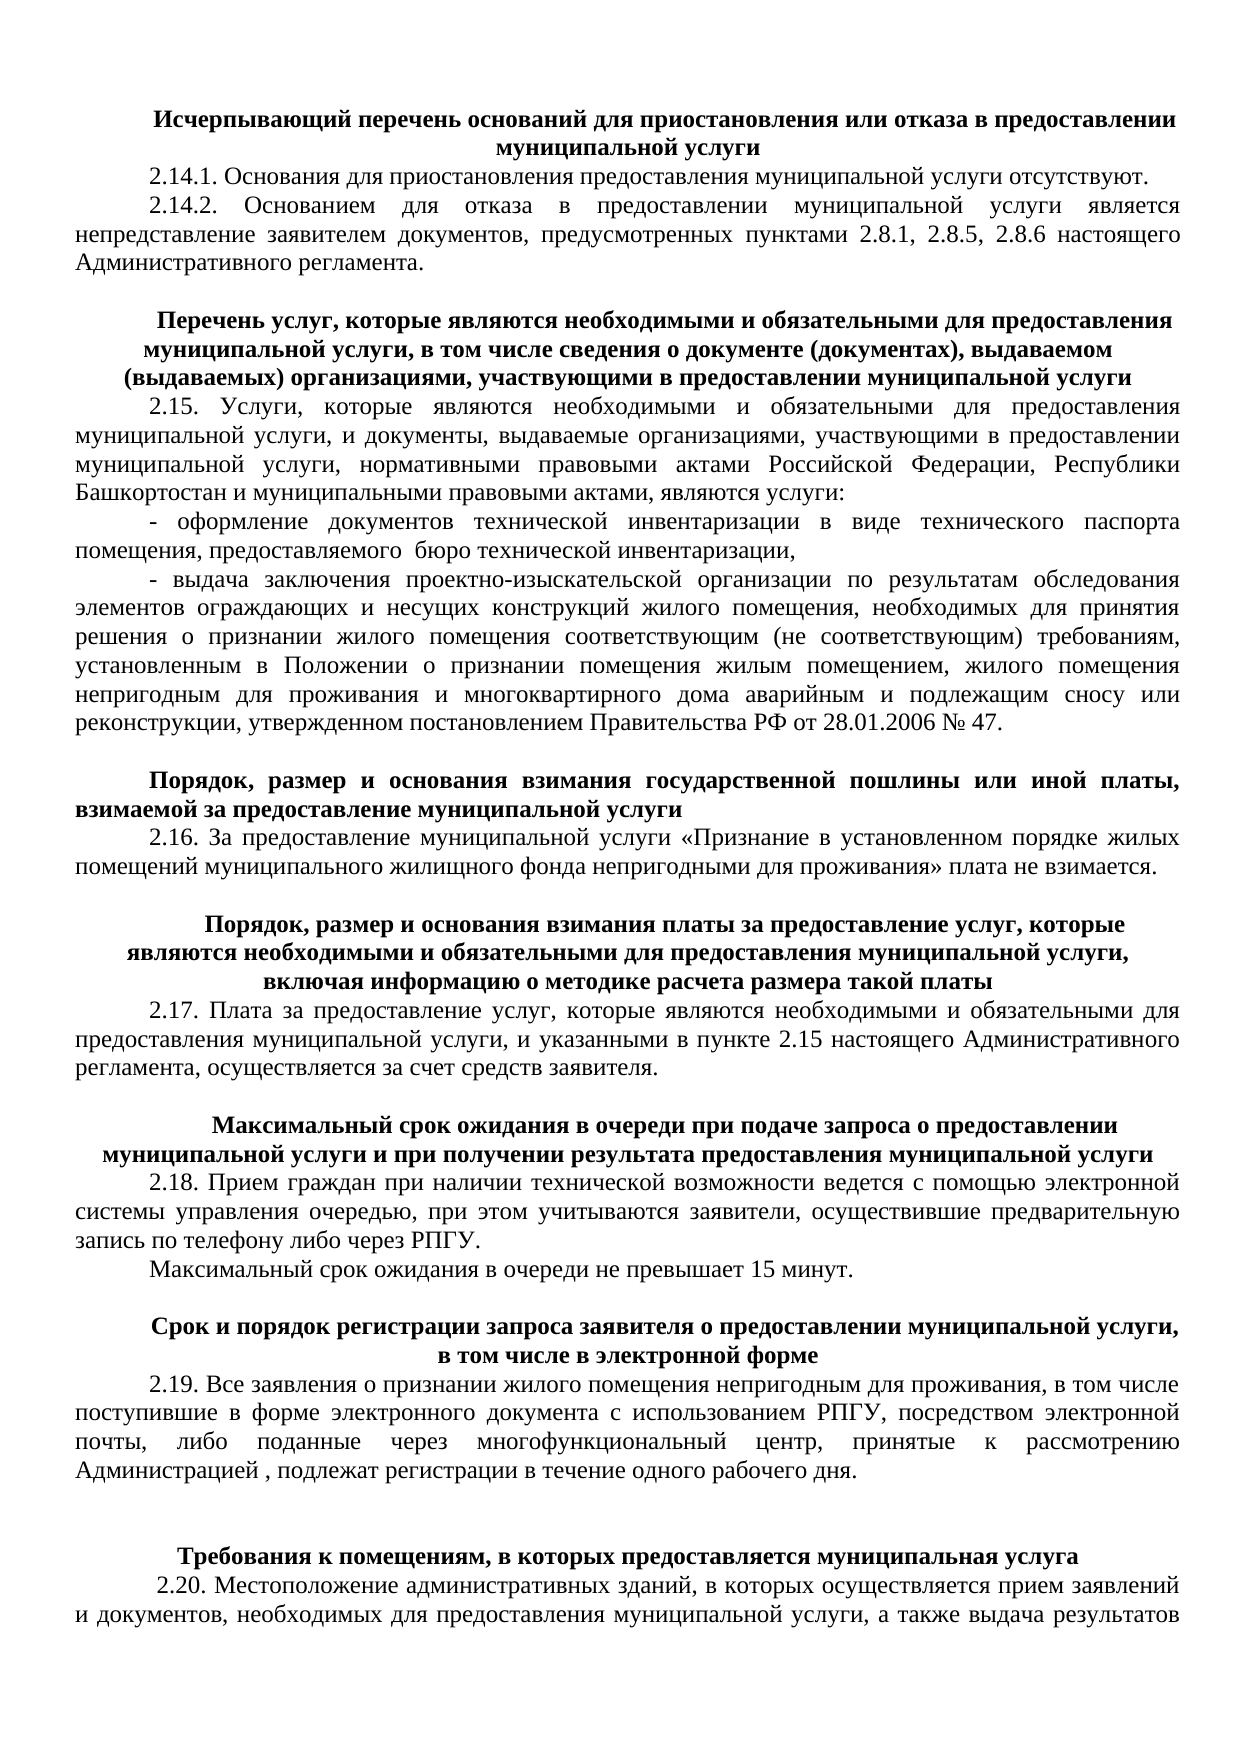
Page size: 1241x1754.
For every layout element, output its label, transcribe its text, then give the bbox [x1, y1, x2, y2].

text Порядок, размер и основания взимания государственной пошлины или иной платы, взимаемой за предоставление муниципальной услуги [75, 765, 1181, 822]
text 2.16. За предоставление муниципальной услуги «Признание в установленном порядке жилых помещений муниципального жилищного фонда непригодными для проживания» плата не взимается. [75, 822, 1181, 880]
text 2.18. Прием граждан при наличии технической возможности ведется с помощью электронной системы управления очередью, при этом учитываются заявители, осуществившие предварительную запись по телефону либо через РПГУ. [75, 1167, 1181, 1254]
text - выдача заключения проектно-изыскательской организации по результатам обследования элементов ограждающих и несущих конструкций жилого помещения, необходимых для принятия решения о признании жилого помещения соответствующим (не соответствующим) требованиям, установленным в Положении о признании помещения жилым помещением, жилого помещения непригодным для проживания и многоквартирного дома аварийным и подлежащим сносу или реконструкции, утвержденном постановлением Правительства РФ от 28.01.2006 № 47. [75, 564, 1181, 736]
text - оформление документов технической инвентаризации в виде технического паспорта помещения, предоставляемого бюро технической инвентаризации, [75, 506, 1181, 564]
text 2.14.1. Основания для приостановления предоставления муниципальной услуги отсутствуют. [75, 161, 1181, 190]
text 2.14.2. Основанием для отказа в предоставлении муниципальной услуги является непредставление заявителем документов, предусмотренных пунктами 2.8.1, 2.8.5, 2.8.6 настоящего Административного регламента. [75, 190, 1181, 276]
text Максимальный срок ожидания в очереди при подаче запроса о предоставлении муниципальной услуги и при получении результата предоставления муниципальной услуги [75, 1110, 1181, 1167]
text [75, 1570, 1181, 1627]
text 2.19. Все заявления о признании жилого помещения непригодным для проживания, в том числе поступившие в форме электронного документа с использованием РПГУ, посредством электронной почты, либо поданные через многофункциональный центр, принятые к рассмотрению Администрацией , подлежат регистрации в течение одного рабочего дня. [75, 1369, 1181, 1484]
text Срок и порядок регистрации запроса заявителя о предоставлении муниципальной услуги, в том числе в электронной форме [75, 1311, 1181, 1369]
text 2.17. Плата за предоставление услуг, которые являются необходимыми и обязательными для предоставления муниципальной услуги, и указанными в пункте 2.15 настоящего Административного регламента, осуществляется за счет средств заявителя. [75, 995, 1181, 1081]
text Перечень услуг, которые являются необходимыми и обязательными для предоставления муниципальной услуги, в том числе сведения о документе (документах), выдаваемом (выдаваемых) организациями, участвующими в предоставлении муниципальной услуги [75, 305, 1181, 391]
text Требования к помещениям, в которых предоставляется муниципальная услуга [75, 1541, 1181, 1570]
text Порядок, размер и основания взимания платы за предоставление услуг, которые являются необходимыми и обязательными для предоставления муниципальной услуги, включая информацию о методике расчета размера такой платы [75, 909, 1181, 995]
text 2.15. Услуги, которые являются необходимыми и обязательными для предоставления муниципальной услуги, и документы, выдаваемые организациями, участвующими в предоставлении муниципальной услуги, нормативными правовыми актами Российской Федерации, Республики Башкортостан и муниципальными правовыми актами, являются услуги: [75, 391, 1181, 506]
text Максимальный срок ожидания в очереди не превышает 15 минут. [75, 1254, 1181, 1282]
text Исчерпывающий перечень оснований для приостановления или отказа в предоставлении муниципальной услуги [75, 104, 1181, 161]
